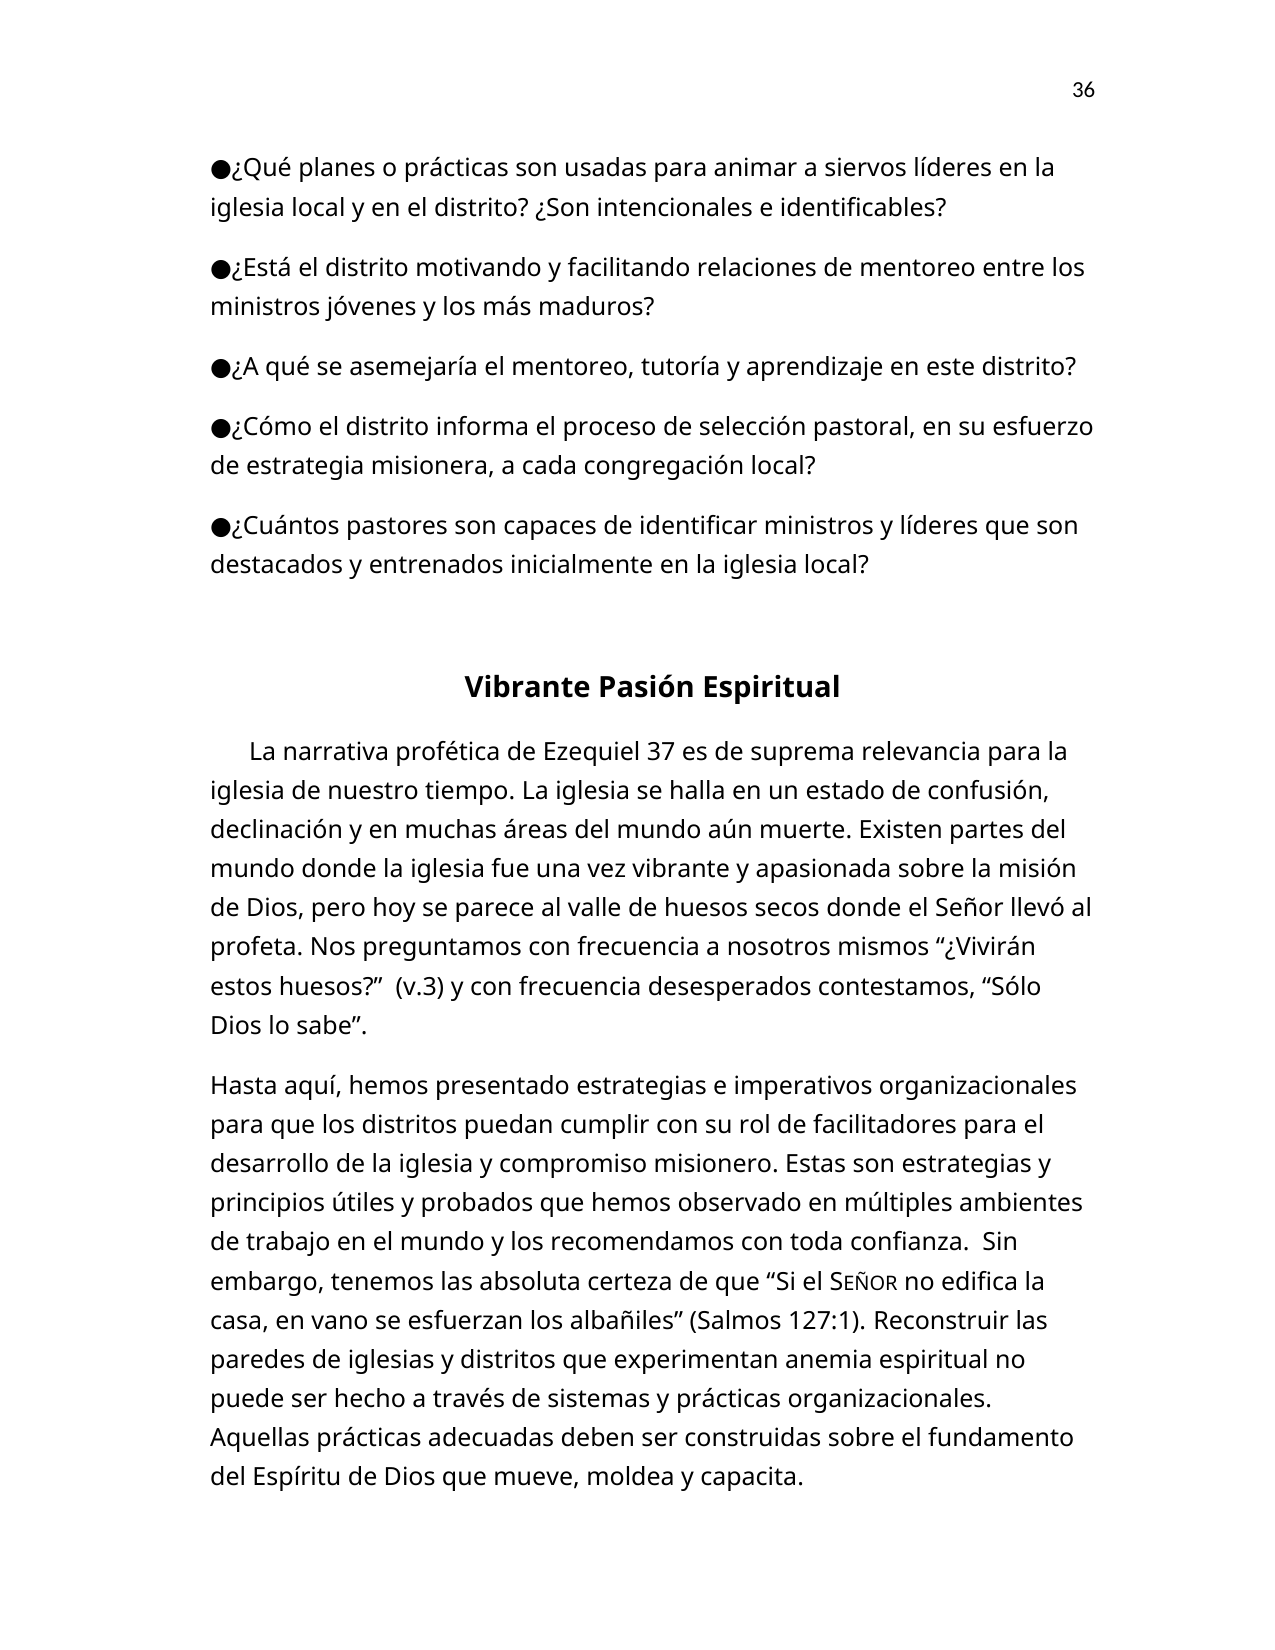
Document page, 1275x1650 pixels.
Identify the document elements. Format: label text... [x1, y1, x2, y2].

text ●¿Cómo el distrito informa el proceso de selección pastoral, en su esfuerzo de estrategia misionera, a cada congregación local? [210, 408, 1095, 482]
text Vibrante Pasión Espiritual [210, 667, 1095, 706]
text ●¿Qué planes o prácticas son usadas para animar a siervos líderes en la iglesia local y en el distrito? ¿Son intencionales e identificables? [210, 150, 1095, 223]
text ●¿A qué se asemejaría el mentoreo, tutoría y aprendizaje en este distrito? [210, 348, 1095, 382]
text ●¿Cuántos pastores son capaces de identificar ministros y líderes que son destacados y entrenados inicialmente en la iglesia local? [210, 507, 1095, 581]
text Hasta aquí, hemos presentado estrategias e imperativos organizacionales para que los distritos puedan cumplir con su rol de facilitadores para el desarrollo de la iglesia y compromiso misionero. Estas son estrategias y principios útiles y probados que hemos observado en múltiples ambientes de trabajo en el mundo y los recomendamos con toda confianza. Sin embargo, tenemos las absoluta certeza de que “Si el Señor no edifica la casa, en vano se esfuerzan los albañiles” (Salmos 127:1). Reconstruir las paredes de iglesias y distritos que experimentan anemia espiritual no puede ser hecho a través de sistemas y prácticas organizacionales. Aquellas prácticas adecuadas deben ser construidas sobre el fundamento del Espíritu de Dios que mueve, moldea y capacita. [210, 1067, 1095, 1493]
text La narrativa profética de Ezequiel 37 es de suprema relevancia para la iglesia de nuestro tiempo. La iglesia se halla en un estado de confusión, declinación y en muchas áreas del mundo aún muerte. Existen partes del mundo donde la iglesia fue una vez vibrante y apasionada sobre la misión de Dios, pero hoy se parece al valle de huesos secos donde el Señor llevó al profeta. Nos preguntamos con frecuencia a nosotros mismos “¿Vivirán estos huesos?” (v.3) y con frecuencia desesperados contestamos, “Sólo Dios lo sabe”. [210, 733, 1095, 1041]
text ●¿Está el distrito motivando y facilitando relaciones de mentoreo entre los ministros jóvenes y los más maduros? [210, 249, 1095, 322]
